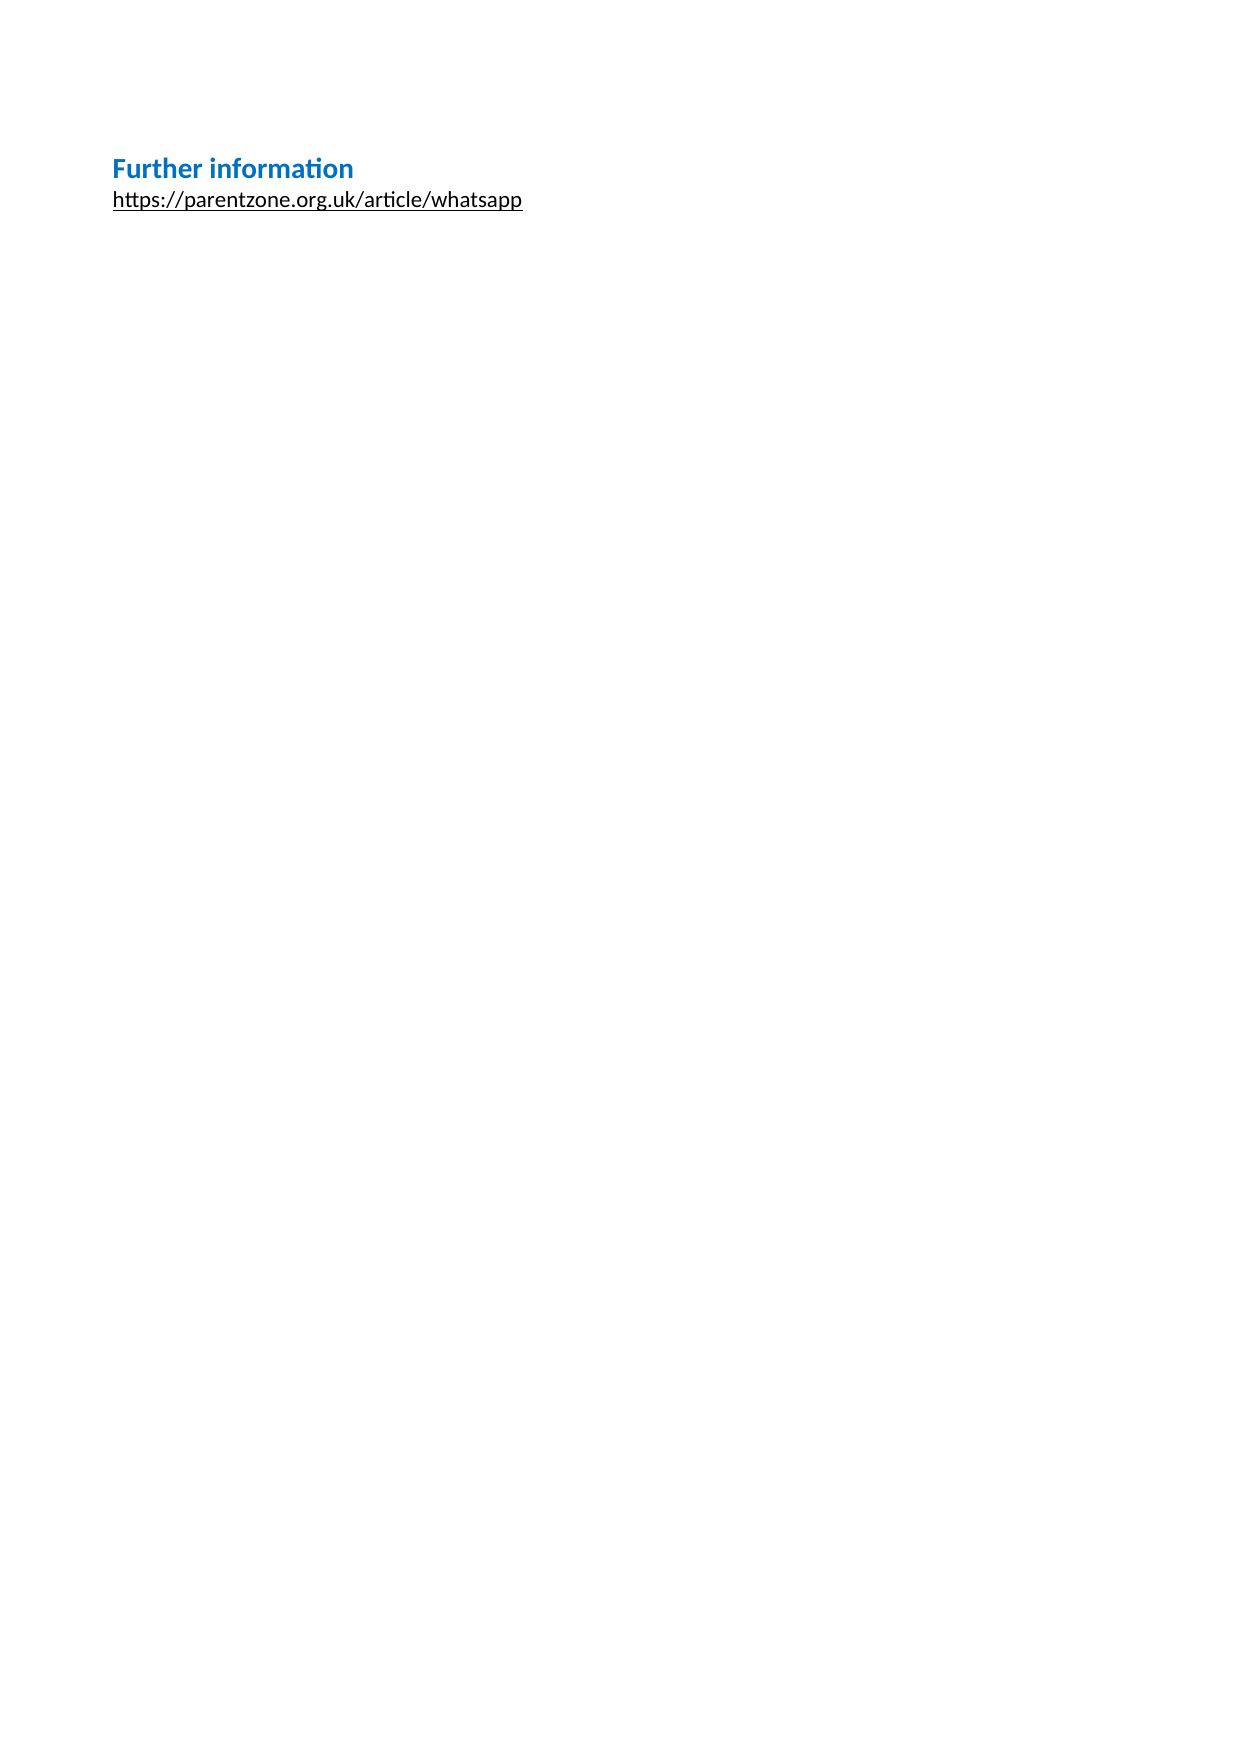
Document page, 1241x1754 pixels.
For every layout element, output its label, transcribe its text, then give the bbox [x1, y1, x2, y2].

text https://parentzone.org.uk/article/whatsapp [112, 186, 1128, 214]
text Further information [112, 150, 1128, 186]
